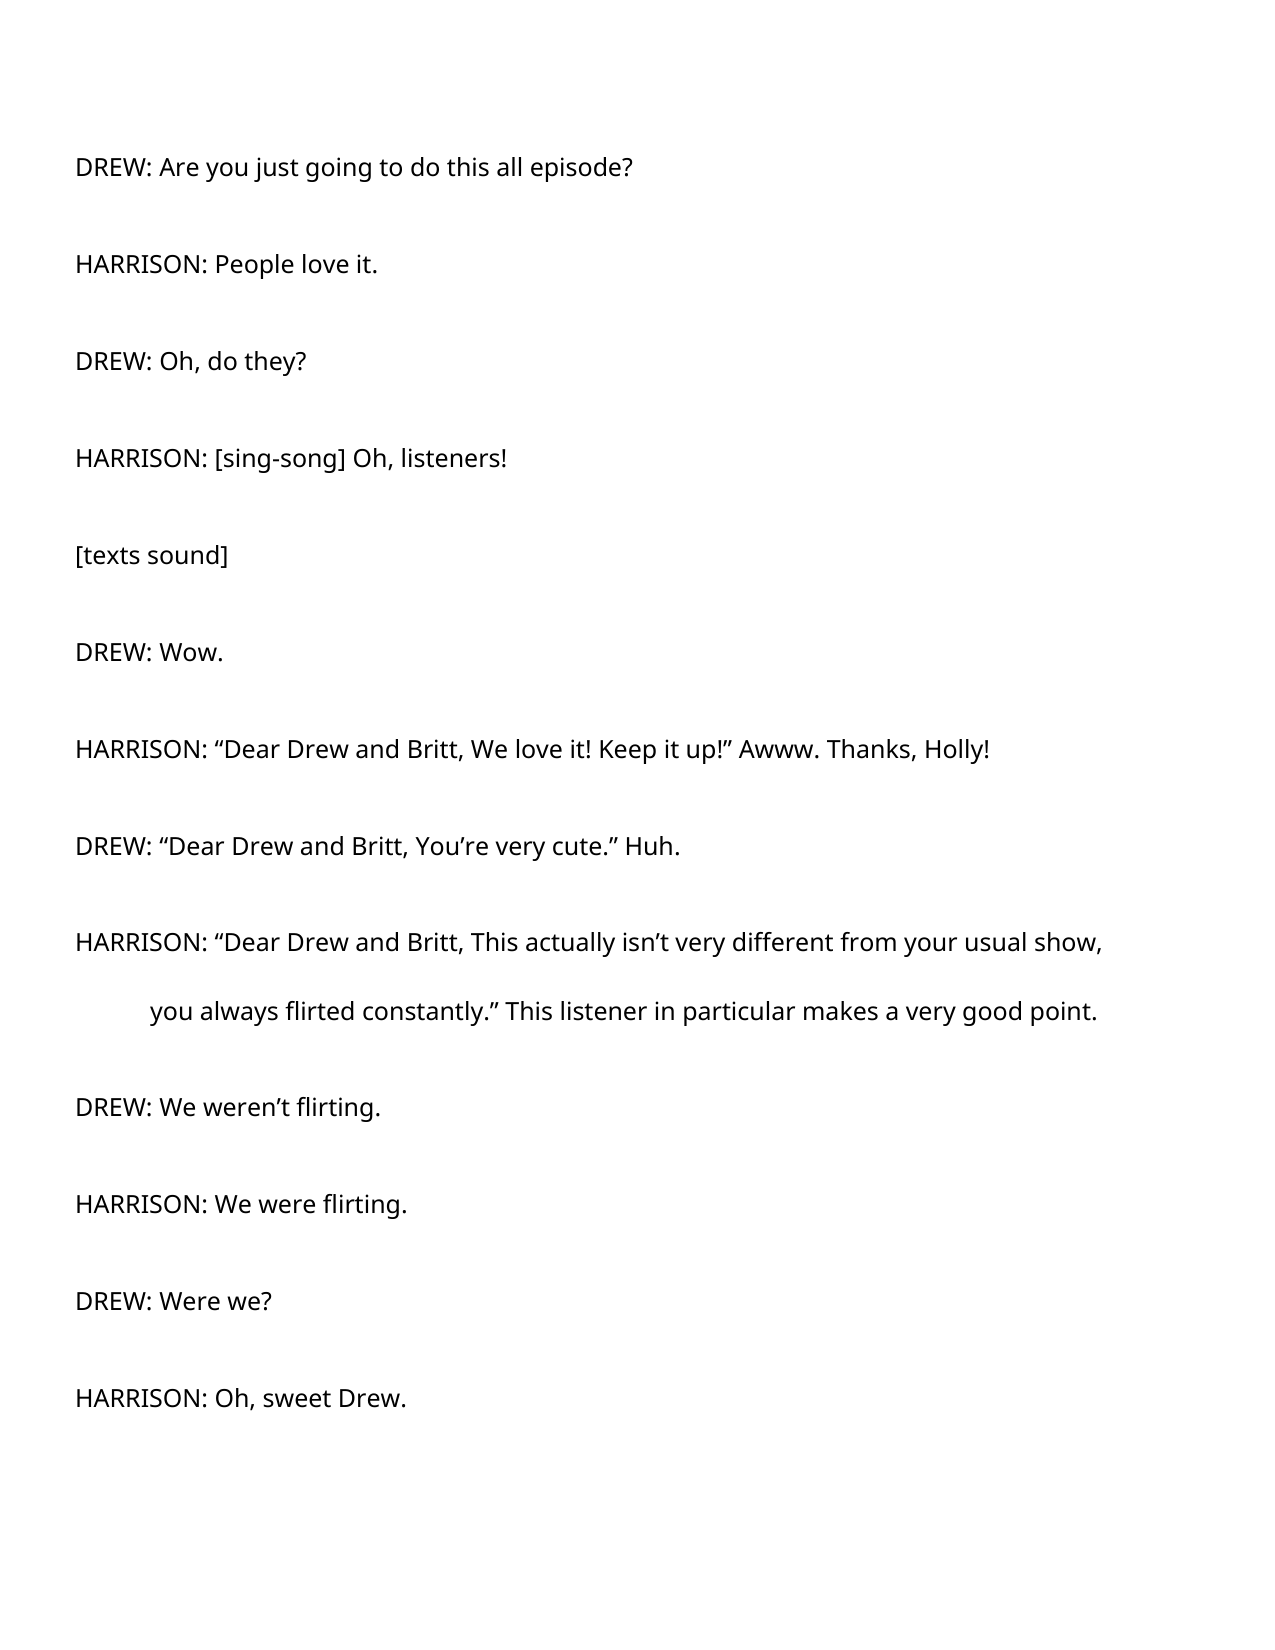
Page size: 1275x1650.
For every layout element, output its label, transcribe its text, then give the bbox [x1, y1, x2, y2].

text [texts sound] [75, 537, 1125, 572]
text HARRISON: “Dear Drew and Britt, This actually isn’t very different from your usual show, you always flirted constantly.” This listener in particular makes a very good point. [75, 925, 1125, 1027]
text DREW: Wow. [75, 634, 1125, 668]
text HARRISON: [sing-song] Oh, listeners! [75, 441, 1125, 475]
text DREW: Oh, do they? [75, 344, 1125, 378]
text HARRISON: We were flirting. [75, 1187, 1125, 1221]
text DREW: Are you just going to do this all episode? [75, 150, 1125, 184]
text DREW: We weren’t flirting. [75, 1090, 1125, 1124]
text DREW: Were we? [75, 1284, 1125, 1318]
text HARRISON: People love it. [75, 247, 1125, 281]
text HARRISON: Oh, sweet Drew. [75, 1381, 1125, 1415]
text DREW: “Dear Drew and Britt, You’re very cute.” Huh. [75, 828, 1125, 862]
text HARRISON: “Dear Drew and Britt, We love it! Keep it up!” Awww. Thanks, Holly! [75, 731, 1125, 765]
